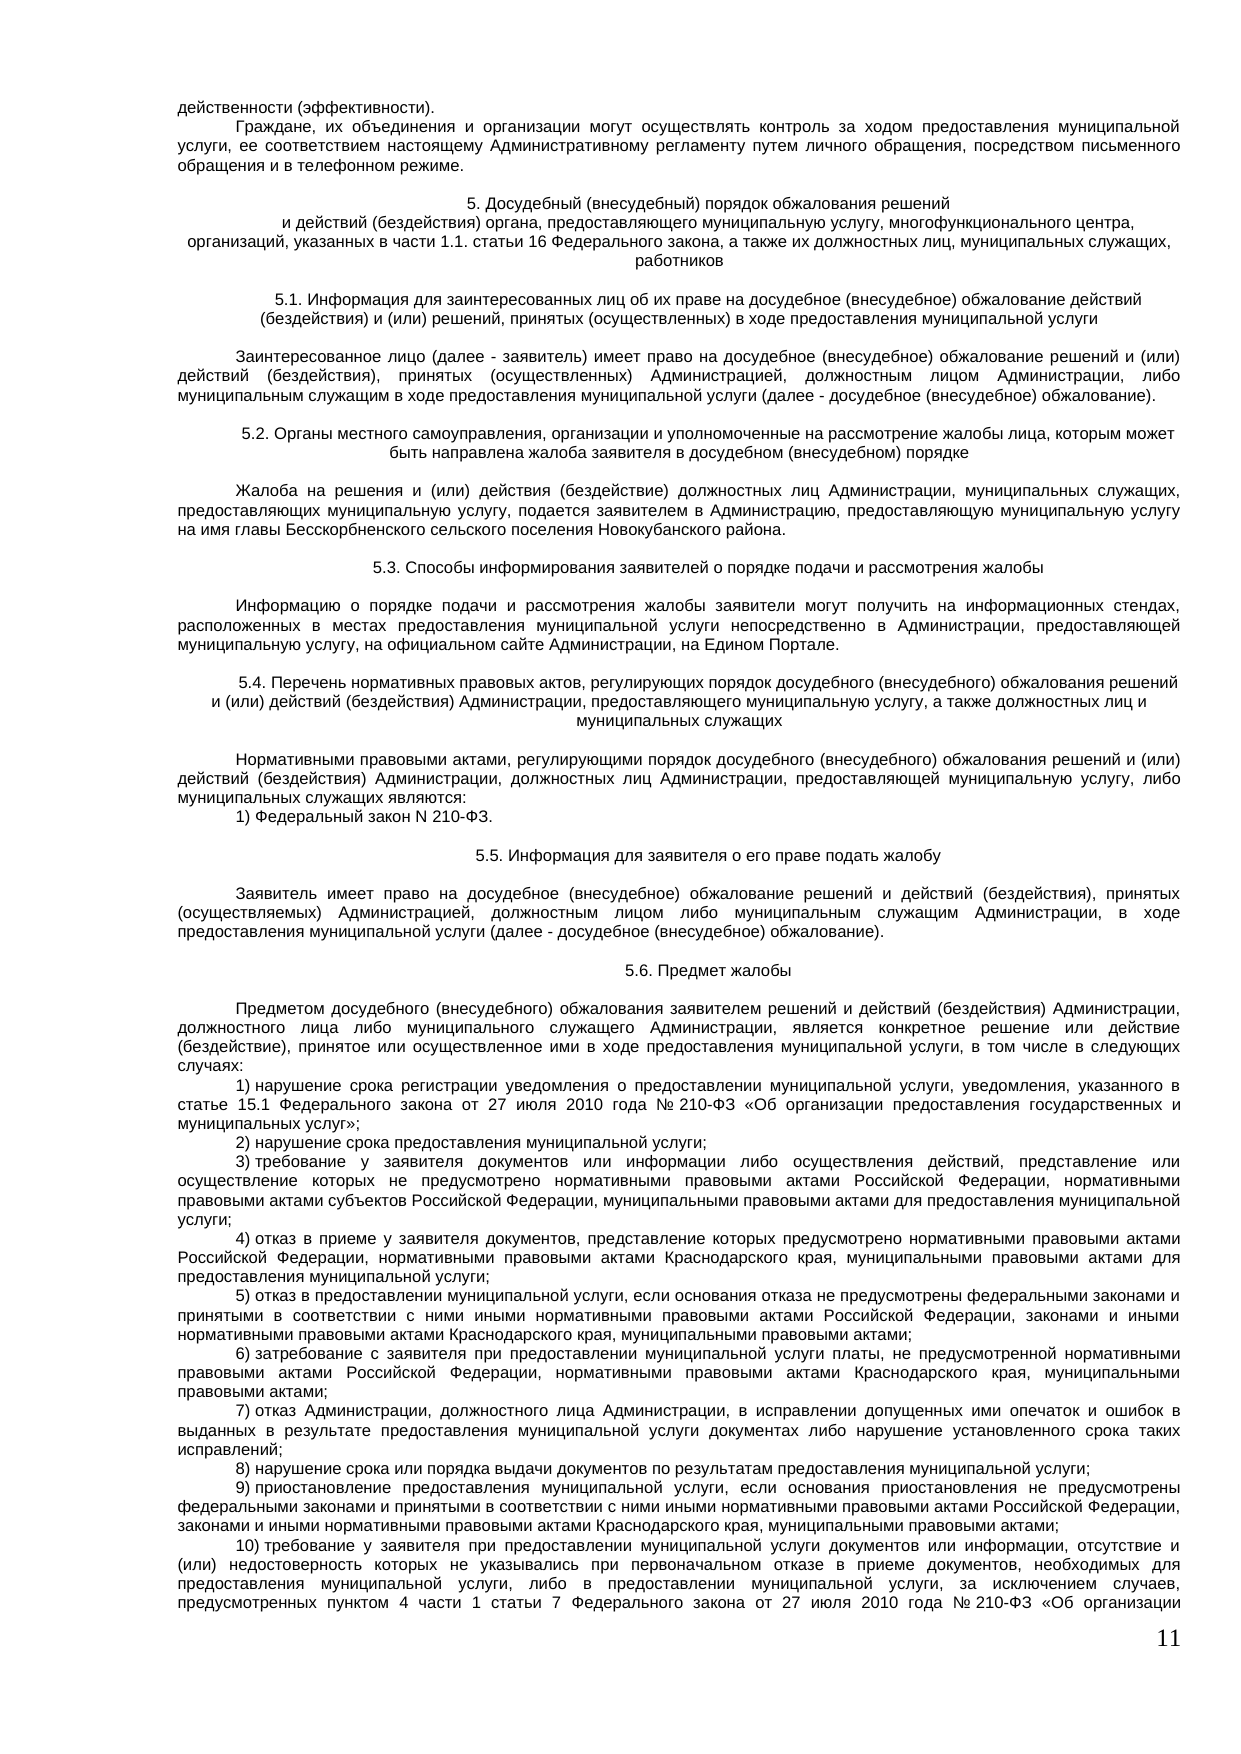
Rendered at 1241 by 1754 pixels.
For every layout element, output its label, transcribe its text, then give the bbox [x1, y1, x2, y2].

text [177, 98, 1181, 117]
text 5.4. Перечень нормативных правовых актов, регулирующих порядок досудебного (внесудебного) обжалования решений и (или) действий (бездействия) Администрации, предоставляющего муниципальную услугу, а также должностных лиц и муниципальных служащих [177, 673, 1181, 730]
text 5. Досудебный (внесудебный) порядок обжалования решений [221, 194, 1181, 213]
text Нормативными правовыми актами, регулирующими порядок досудебного (внесудебного) обжалования решений и (или) действий (бездействия) Администрации, должностных лиц Администрации, предоставляющей муниципальную услугу, либо муниципальных служащих являются: [177, 749, 1181, 807]
text 2) нарушение срока предоставления муниципальной услуги; [177, 1133, 1181, 1152]
text 9) приостановление предоставления муниципальной услуги, если основания приостановления не предусмотрены федеральными законами и принятыми в соответствии с ними иными нормативными правовыми актами Российской Федерации, законами и иными нормативными правовыми актами Краснодарского края, муниципальными правовыми актами; [177, 1478, 1181, 1535]
text и действий (бездействия) органа, предоставляющего муниципальную услугу, многофункционального центра, организаций, указанных в части 1.1. статьи 16 Федерального закона, а также их должностных лиц, муниципальных служащих, работников [177, 213, 1181, 270]
text 7) отказ Администрации, должностного лица Администрации, в исправлении допущенных ими опечаток и ошибок в выданных в результате предоставления муниципальной услуги документах либо нарушение установленного срока таких исправлений; [177, 1401, 1181, 1459]
text 8) нарушение срока или порядка выдачи документов по результатам предоставления муниципальной услуги; [177, 1459, 1181, 1478]
text 4) отказ в приеме у заявителя документов, представление которых предусмотрено нормативными правовыми актами Российской Федерации, нормативными правовыми актами Краснодарского края, муниципальными правовыми актами для предоставления муниципальной услуги; [177, 1229, 1181, 1286]
text 5.2. Органы местного самоуправления, организации и уполномоченные на рассмотрение жалобы лица, которым может быть направлена жалоба заявителя в досудебном (внесудебном) порядке [177, 424, 1181, 462]
text 5.5. Информация для заявителя о его праве подать жалобу [177, 845, 1181, 864]
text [177, 1535, 1181, 1612]
text 1) нарушение срока регистрации уведомления о предоставлении муниципальной услуги, уведомления, указанного в статье 15.1 Федерального закона от 27 июля 2010 года № 210-ФЗ «Об организации предоставления государственных и муниципальных услуг»; [177, 1075, 1181, 1133]
text 3) требование у заявителя документов или информации либо осуществления действий, представление или осуществление которых не предусмотрено нормативными правовыми актами Российской Федерации, нормативными правовыми актами субъектов Российской Федерации, муниципальными правовыми актами для предоставления муниципальной услуги; [177, 1152, 1181, 1229]
text Заявитель имеет право на досудебное (внесудебное) обжалование решений и действий (бездействия), принятых (осуществляемых) Администрацией, должностным лицом либо муниципальным служащим Администрации, в ходе предоставления муниципальной услуги (далее - досудебное (внесудебное) обжалование). [177, 884, 1181, 941]
text 5.6. Предмет жалобы [177, 960, 1181, 979]
text 5.3. Способы информирования заявителей о порядке подачи и рассмотрения жалобы [177, 558, 1181, 577]
text Заинтересованное лицо (далее - заявитель) имеет право на досудебное (внесудебное) обжалование решений и (или) действий (бездействия), принятых (осуществленных) Администрацией, должностным лицом Администрации, либо муниципальным служащим в ходе предоставления муниципальной услуги (далее - досудебное (внесудебное) обжалование). [177, 347, 1181, 404]
text Граждане, их объединения и организации могут осуществлять контроль за ходом предоставления муниципальной услуги, ее соответствием настоящему Административному регламенту путем личного обращения, посредством письменного обращения и в телефонном режиме. [177, 117, 1181, 174]
text Информацию о порядке подачи и рассмотрения жалобы заявители могут получить на информационных стендах, расположенных в местах предоставления муниципальной услуги непосредственно в Администрации, предоставляющей муниципальную услугу, на официальном сайте Администрации, на Едином Портале. [177, 596, 1181, 654]
text 1) Федеральный закон N 210-ФЗ. [177, 807, 1181, 826]
text Предметом досудебного (внесудебного) обжалования заявителем решений и действий (бездействия) Администрации, должностного лица либо муниципального служащего Администрации, является конкретное решение или действие (бездействие), принятое или осуществленное ими в ходе предоставления муниципальной услуги, в том числе в следующих случаях: [177, 999, 1181, 1075]
text 5) отказ в предоставлении муниципальной услуги, если основания отказа не предусмотрены федеральными законами и принятыми в соответствии с ними иными нормативными правовыми актами Российской Федерации, законами и иными нормативными правовыми актами Краснодарского края, муниципальными правовыми актами; [177, 1286, 1181, 1344]
text Жалоба на решения и (или) действия (бездействие) должностных лиц Администрации, муниципальных служащих, предоставляющих муниципальную услугу, подается заявителем в Администрацию, предоставляющую муниципальную услугу на имя главы Бесскорбненского сельского поселения Новокубанского района. [177, 481, 1181, 539]
text 5.1. Информация для заинтересованных лиц об их праве на досудебное (внесудебное) обжалование действий (бездействия) и (или) решений, принятых (осуществленных) в ходе предоставления муниципальной услуги [177, 289, 1181, 328]
text 6) затребование с заявителя при предоставлении муниципальной услуги платы, не предусмотренной нормативными правовыми актами Российской Федерации, нормативными правовыми актами Краснодарского края, муниципальными правовыми актами; [177, 1344, 1181, 1401]
